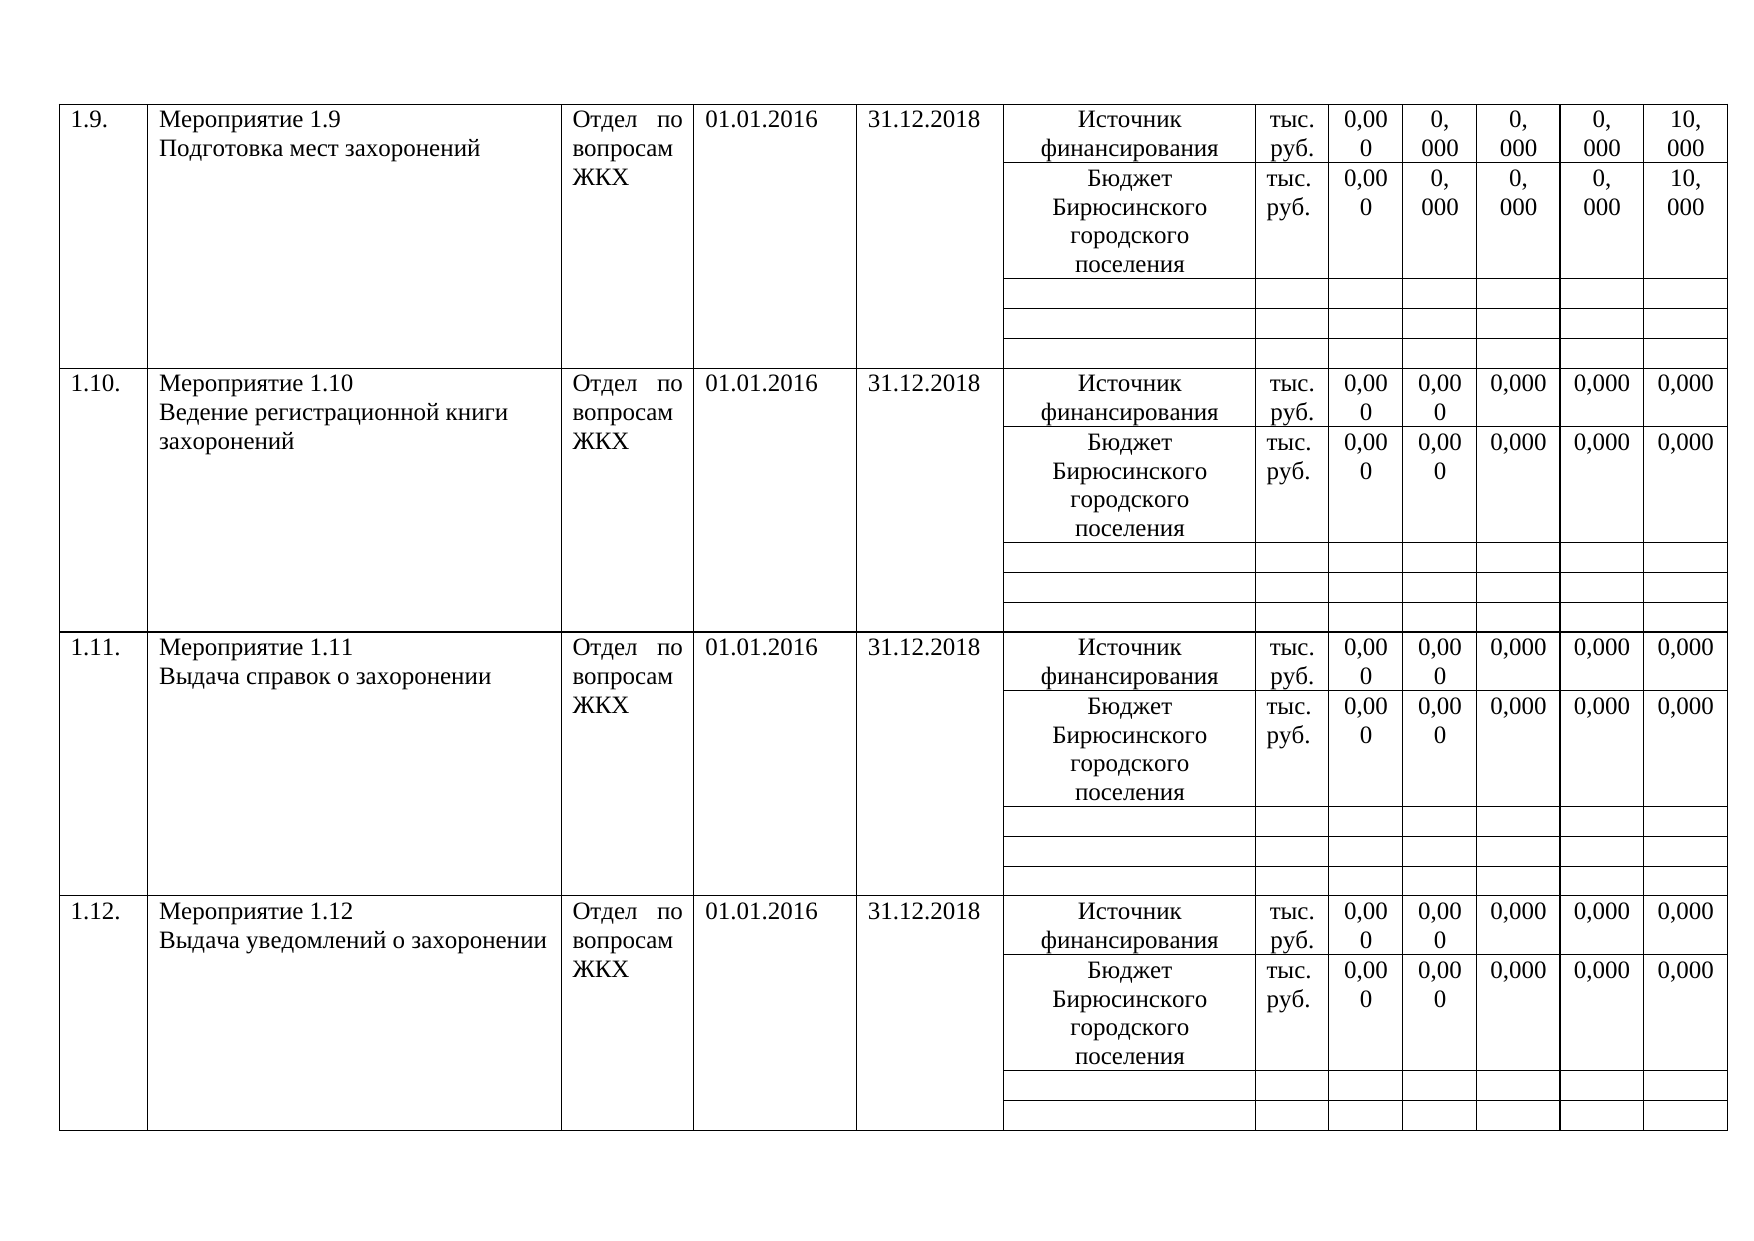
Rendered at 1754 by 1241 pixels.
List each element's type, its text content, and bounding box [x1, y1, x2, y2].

table_cell [1256, 867, 1328, 895]
table_cell [1004, 837, 1255, 866]
table_cell 0,000 [1561, 427, 1643, 542]
table_cell 31.12.2018 [857, 369, 1003, 631]
table_cell Мероприятие 1.9 Подготовка мест захоронений [148, 105, 561, 367]
table_cell [1004, 867, 1255, 895]
table_cell [1004, 339, 1255, 367]
table_cell 0,000 [1329, 427, 1402, 542]
table_cell 01.01.2016 [694, 105, 856, 367]
table_cell Бюджет Бирюсинского городского поселения [1004, 691, 1255, 806]
table_cell 0,000 [1403, 369, 1476, 426]
table_cell 0,000 [1561, 369, 1643, 426]
table_cell 0,000 [1644, 427, 1727, 542]
table_cell 1.11. [60, 633, 147, 895]
table_cell [1561, 339, 1643, 367]
table_cell 0, 000 [1477, 163, 1559, 278]
table_cell тыс. руб. [1256, 633, 1328, 690]
table_cell 1.12. [60, 896, 147, 1129]
table_cell 01.01.2016 [694, 369, 856, 631]
table_cell [1644, 1101, 1727, 1129]
table_cell [1256, 837, 1328, 866]
table_cell Отдел по вопросам ЖКХ [562, 369, 693, 631]
table_cell [1403, 807, 1476, 836]
table_cell 0,000 [1561, 955, 1643, 1070]
table_cell тыс. руб. [1256, 163, 1328, 278]
table_cell 31.12.2018 [857, 633, 1003, 895]
table_cell 0, 000 [1403, 105, 1476, 162]
table_cell 0, 000 [1561, 105, 1643, 162]
table_cell 0,000 [1561, 633, 1643, 690]
table_cell [1329, 309, 1402, 338]
table_cell [1256, 543, 1328, 572]
table_cell [1256, 1101, 1328, 1129]
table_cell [1004, 955, 1255, 1070]
table_cell Мероприятие 1.12 Выдача уведомлений о захоронении [148, 896, 561, 1129]
table_cell 1.10. [60, 369, 147, 631]
table_cell [1329, 543, 1402, 572]
table_cell [1004, 309, 1255, 338]
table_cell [562, 896, 693, 1129]
table_cell 0,000 [1329, 633, 1402, 690]
table_cell 0, 000 [1403, 163, 1476, 278]
table_cell 0,000 [1477, 896, 1559, 954]
table_cell [1644, 543, 1727, 572]
table_cell [1477, 543, 1559, 572]
table_cell [1644, 1071, 1727, 1100]
table_cell [1004, 279, 1255, 308]
table_cell [1256, 309, 1328, 338]
table_cell 10, 000 [1644, 105, 1727, 162]
table_cell [1561, 603, 1643, 631]
table_cell [1403, 543, 1476, 572]
table_cell 0,000 [1329, 955, 1402, 1070]
table_cell [1403, 867, 1476, 895]
table_cell [1329, 1071, 1402, 1100]
table_cell [1644, 603, 1727, 631]
table_cell [1329, 867, 1402, 895]
table_cell 0,000 [1477, 955, 1559, 1070]
table_cell 0,000 [1477, 633, 1559, 690]
table_cell Источник финансирования [1004, 633, 1255, 690]
table_cell [1477, 603, 1559, 631]
table_cell [1477, 1071, 1559, 1100]
table_cell 0,000 [1329, 369, 1402, 426]
table_cell [1403, 603, 1476, 631]
table_cell Источник финансирования [1004, 105, 1255, 162]
table_cell 0, 000 [1477, 105, 1559, 162]
table_cell [1403, 837, 1476, 866]
table_cell [1329, 603, 1402, 631]
table_cell [1561, 543, 1643, 572]
table_cell 31.12.2018 [857, 896, 1003, 1129]
table_cell 10, 000 [1644, 163, 1727, 278]
table_cell 0,000 [1644, 896, 1727, 954]
table_cell 0,000 [1329, 163, 1402, 278]
table_cell [1403, 573, 1476, 602]
table_cell [1644, 339, 1727, 367]
table_cell [1561, 807, 1643, 836]
table_cell [1561, 837, 1643, 866]
table_cell 0,000 [1403, 691, 1476, 806]
table_cell 0, 000 [1561, 163, 1643, 278]
table_cell [1477, 867, 1559, 895]
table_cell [1004, 163, 1255, 278]
table_cell [1004, 543, 1255, 572]
table_cell 0,000 [1403, 896, 1476, 954]
table_cell Бюджет Бирюсинского городского поселения [1004, 427, 1255, 542]
table_cell [1329, 807, 1402, 836]
table_cell тыс. руб. [1256, 427, 1328, 542]
table_cell [1004, 573, 1255, 602]
table_cell 0,000 [1329, 896, 1402, 954]
table_cell 0,000 [1644, 369, 1727, 426]
table_cell [1256, 339, 1328, 367]
table_cell [1561, 279, 1643, 308]
table_cell 0,000 [1644, 955, 1727, 1070]
table_cell [1477, 339, 1559, 367]
table_cell [1644, 573, 1727, 602]
table_cell [1477, 807, 1559, 836]
table_cell 0,000 [1329, 105, 1402, 162]
table_cell [1329, 339, 1402, 367]
table_cell [1644, 309, 1727, 338]
table_cell [1644, 279, 1727, 308]
table_cell 0,000 [1477, 691, 1559, 806]
table_cell [1561, 1101, 1643, 1129]
table_cell 01.01.2016 [694, 896, 856, 1129]
table_cell [1477, 837, 1559, 866]
table_cell 0,000 [1403, 427, 1476, 542]
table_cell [562, 105, 693, 367]
table_cell [1477, 279, 1559, 308]
table_cell [1329, 1101, 1402, 1129]
table_cell 0,000 [1403, 955, 1476, 1070]
table_cell [1561, 1071, 1643, 1100]
table_cell [1477, 573, 1559, 602]
table_cell 0,000 [1329, 691, 1402, 806]
table_cell 0,000 [1561, 896, 1643, 954]
table_cell [1644, 837, 1727, 866]
table_cell тыс. руб. [1256, 105, 1328, 162]
table_cell 0,000 [1477, 369, 1559, 426]
table_cell 01.01.2016 [694, 633, 856, 895]
table_cell [1004, 1101, 1255, 1129]
table_cell [1329, 279, 1402, 308]
table_cell тыс. руб. [1256, 896, 1328, 954]
table_cell [1403, 279, 1476, 308]
table_cell [1256, 807, 1328, 836]
table_cell Мероприятие 1.11 Выдача справок о захоронении [148, 633, 561, 895]
table_cell [1256, 1071, 1328, 1100]
table_cell 0,000 [1403, 633, 1476, 690]
table_cell тыс. руб. [1256, 955, 1328, 1070]
table_cell Мероприятие 1.10 Ведение регистрационной книги захоронений [148, 369, 561, 631]
table_cell [1403, 309, 1476, 338]
table_cell тыс. руб. [1256, 369, 1328, 426]
table_cell [1329, 837, 1402, 866]
table_cell 1.9. [60, 105, 147, 367]
table_cell [1477, 309, 1559, 338]
table_cell [1561, 573, 1643, 602]
table_cell [1256, 573, 1328, 602]
table_cell Отдел по вопросам ЖКХ [562, 633, 693, 895]
table_cell [1644, 807, 1727, 836]
table_cell [1403, 339, 1476, 367]
table_cell Источник финансирования [1004, 369, 1255, 426]
table_cell [1256, 603, 1328, 631]
table_cell [1403, 1071, 1476, 1100]
table_cell [1477, 1101, 1559, 1129]
table_cell Источник финансирования [1004, 896, 1255, 954]
table_cell [1256, 279, 1328, 308]
table_cell 0,000 [1477, 427, 1559, 542]
table_cell [1004, 807, 1255, 836]
table_cell тыс. руб. [1256, 691, 1328, 806]
table_cell [1561, 309, 1643, 338]
table_cell 0,000 [1644, 691, 1727, 806]
table_cell [1644, 867, 1727, 895]
table_cell [1329, 573, 1402, 602]
table_cell [1004, 1071, 1255, 1100]
table_cell 31.12.2018 [857, 105, 1003, 367]
table_cell [1004, 603, 1255, 631]
table_cell 0,000 [1644, 633, 1727, 690]
table_cell 0,000 [1561, 691, 1643, 806]
table_cell [1561, 867, 1643, 895]
table_cell [1403, 1101, 1476, 1129]
